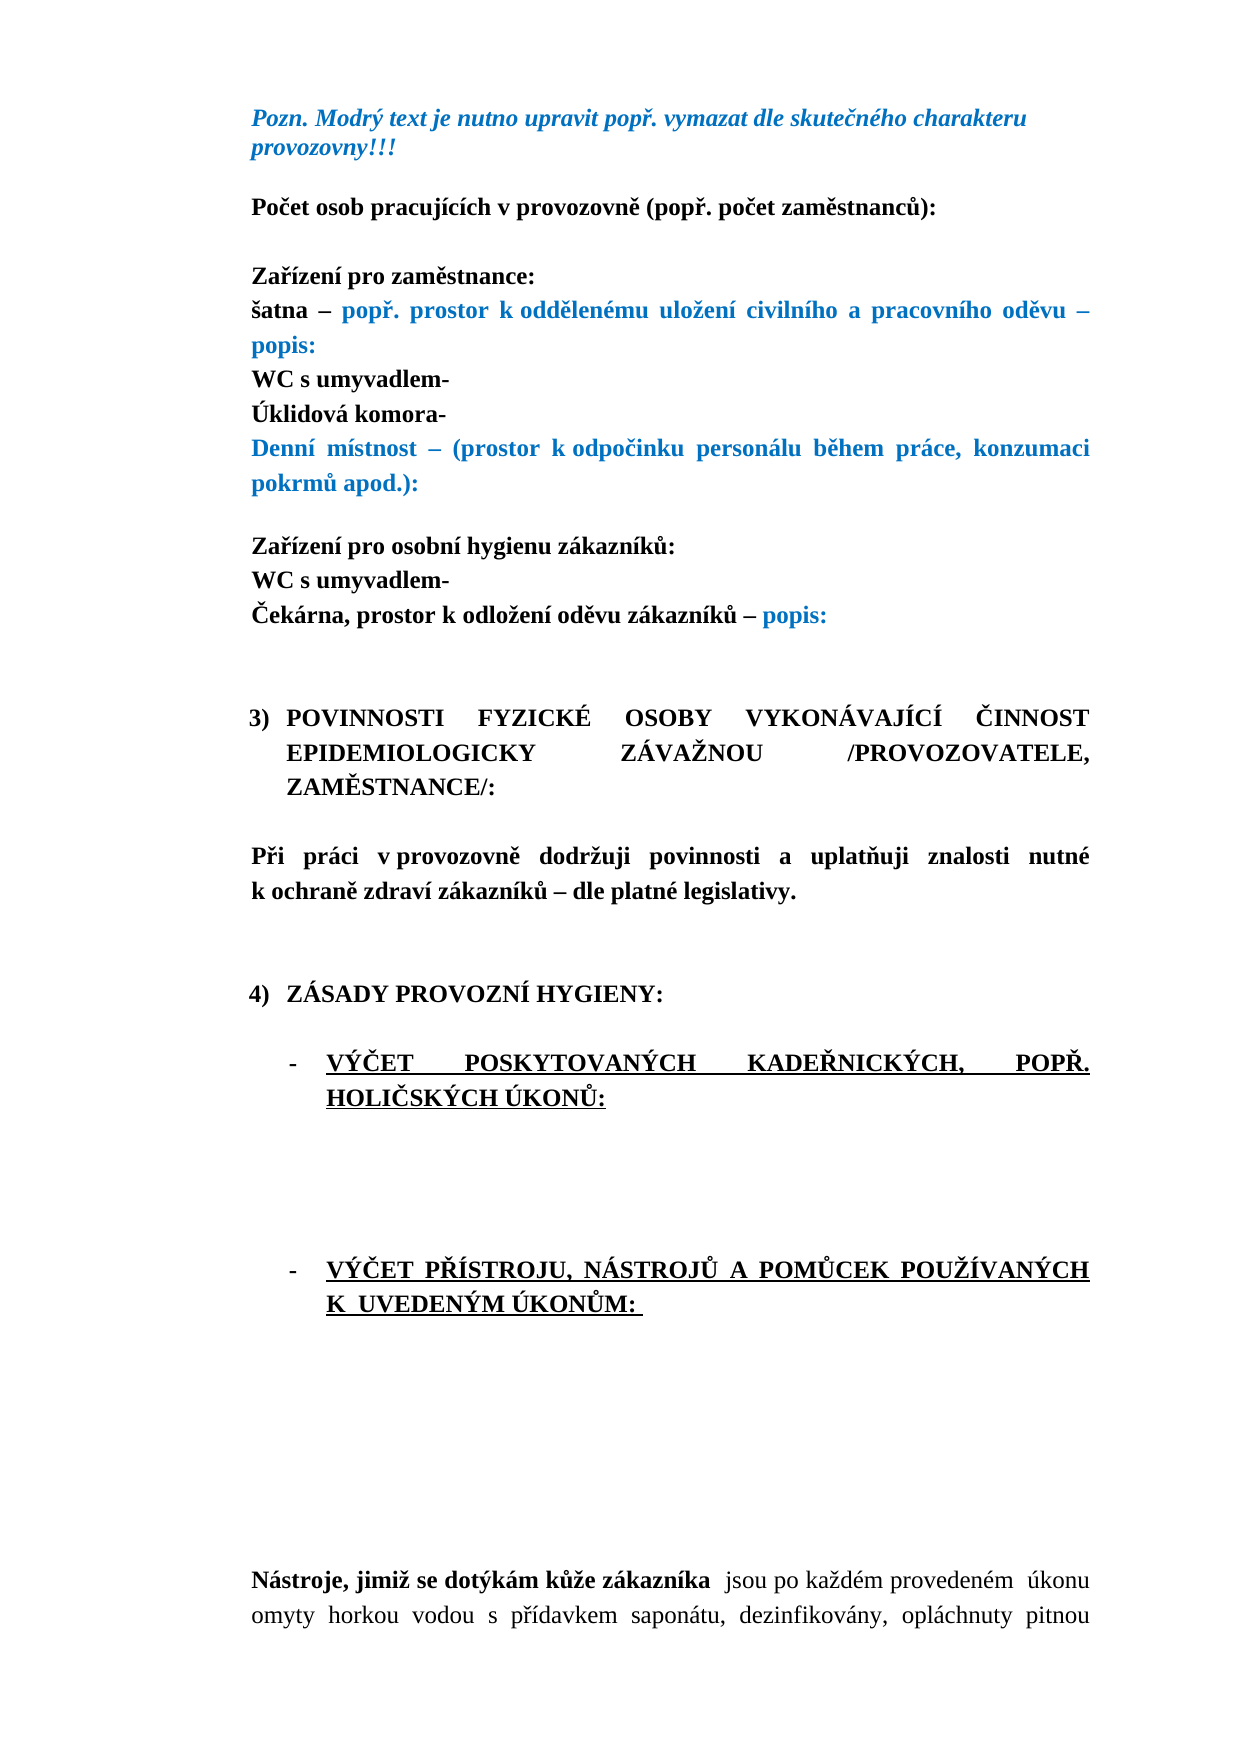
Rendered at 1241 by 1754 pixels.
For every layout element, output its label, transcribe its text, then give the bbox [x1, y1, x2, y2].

text Počet osob pracujících v provozovně (popř. počet zaměstnanců): [251, 192, 1090, 221]
text Úklidová komora- [251, 399, 1090, 428]
list POVINNOSTI FYZICKÉ OSOBY VYKONÁVAJÍCÍ ČINNOST EPIDEMIOLOGICKY ZÁVAŽNOU /PROVOZOVATELE, ZAMĚSTNANCE/: [249, 703, 1090, 801]
text Při práci v provozovně dodržuji povinnosti a uplatňuji znalosti nutné k ochraně zdraví zákazníků – dle platné legislativy. [251, 841, 1090, 904]
list ZÁSADY PROVOZNÍ HYGIENY: [249, 979, 1090, 1008]
text Zařízení pro zaměstnance: [251, 261, 1090, 290]
text Čekárna, prostor k odložení oděvu zákazníků – popis: [251, 600, 1090, 629]
text WC s umyvadlem- [251, 364, 1090, 393]
list VÝČET PŘÍSTROJU, NÁSTROJŮ A POMŮCEK POUŽÍVANÝCH K UVEDENÝM ÚKONŮM: [288, 1255, 1090, 1318]
text WC s umyvadlem- [251, 566, 1090, 594]
text Zařízení pro osobní hygienu zákazníků: [251, 531, 1090, 560]
text šatna – popř. prostor k oddělenému uložení civilního a pracovního oděvu – popis: [251, 295, 1090, 359]
text Denní místnost – (prostor k odpočinku personálu během práce, konzumaci pokrmů apod.): [251, 433, 1090, 497]
list VÝČET POSKYTOVANÝCH KADEŘNICKÝCH, POPŘ. HOLIČSKÝCH ÚKONŮ: [288, 1048, 1090, 1111]
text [251, 1565, 1090, 1629]
